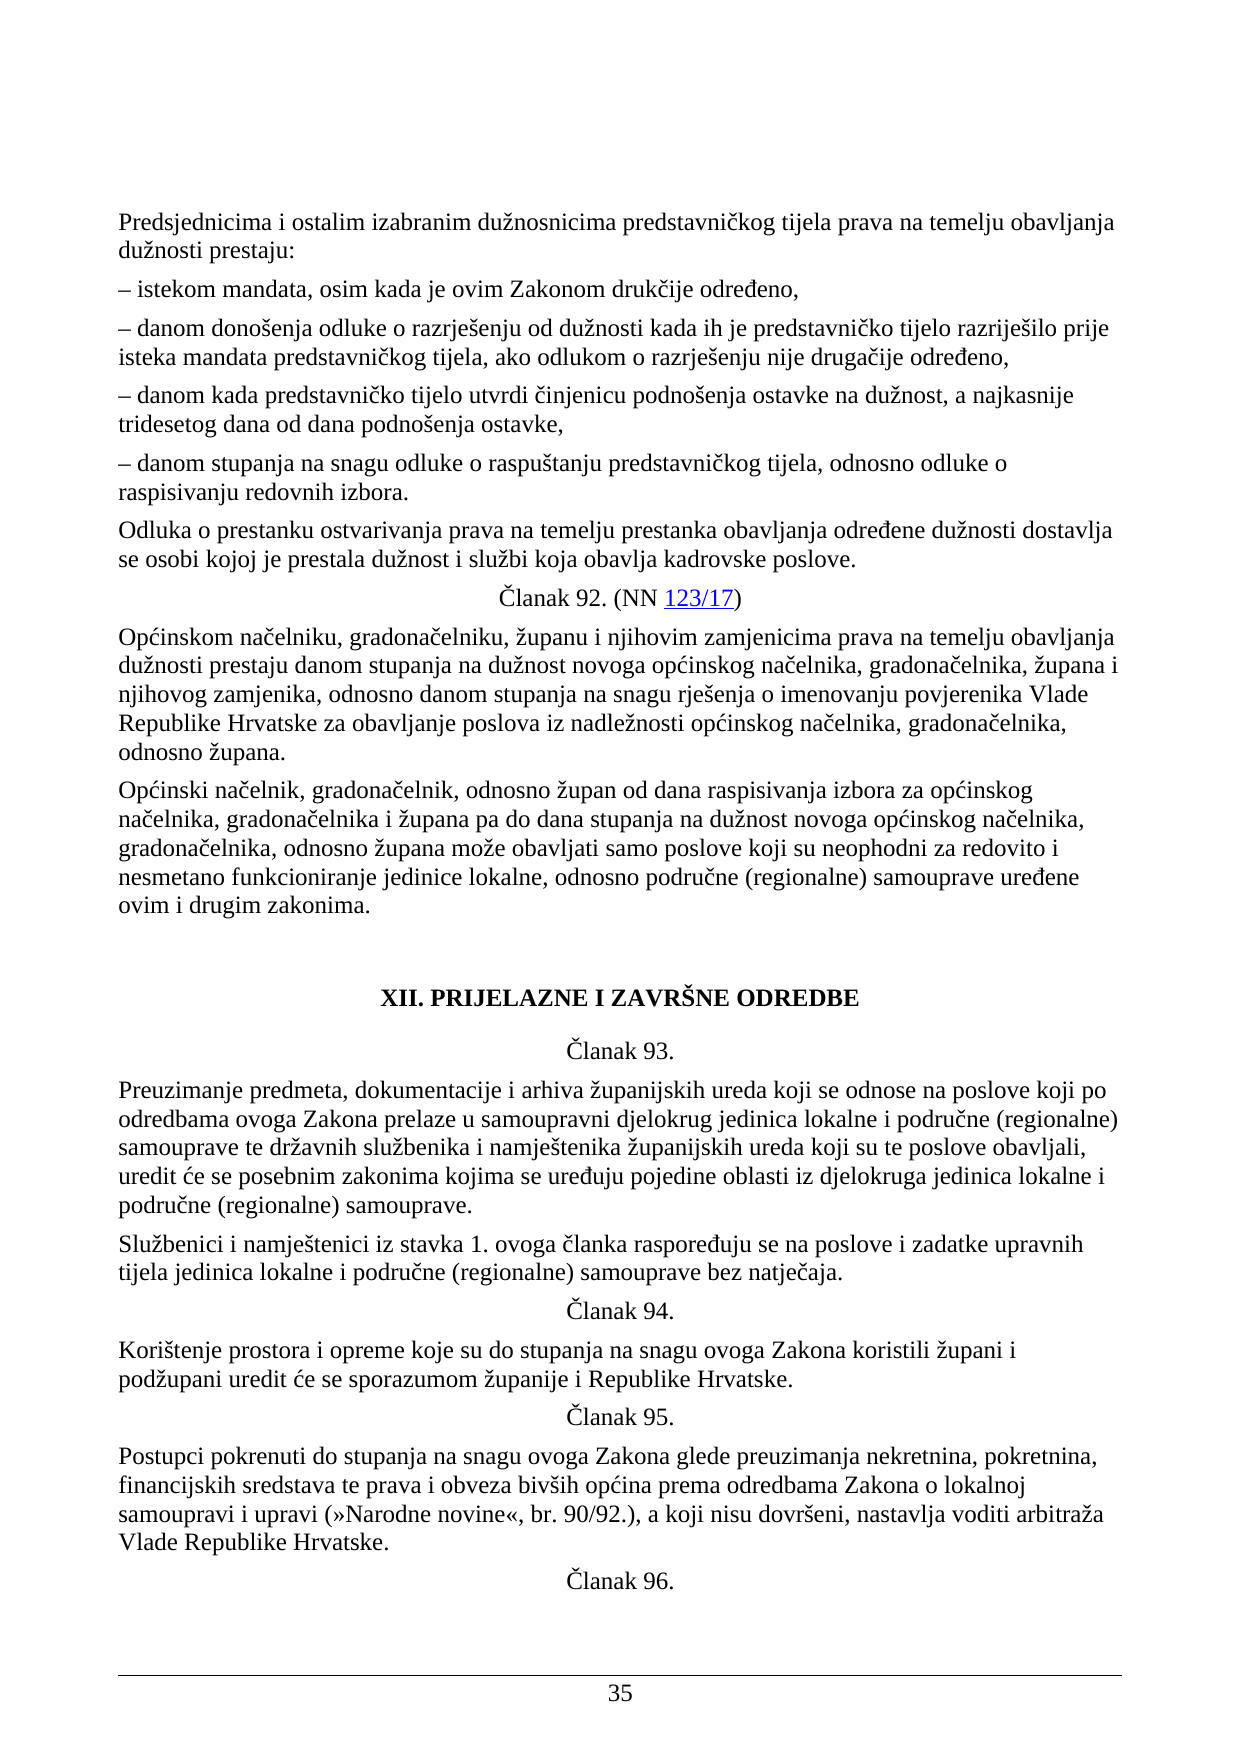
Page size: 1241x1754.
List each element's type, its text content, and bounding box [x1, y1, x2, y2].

text Predsjednicima i ostalim izabranim dužnosnicima predstavničkog tijela prava na temelju obavljanja dužnosti prestaju: [118, 207, 1122, 264]
subtitle XII. PRIJELAZNE I ZAVRŠNE ODREDBE [118, 983, 1122, 1012]
text – danom donošenja odluke o razrješenju od dužnosti kada ih je predstavničko tijelo razriješilo prije isteka mandata predstavničkog tijela, ako odlukom o razrješenju nije drugačije određeno, [118, 313, 1122, 371]
text Korištenje prostora i opreme koje su do stupanja na snagu ovoga Zakona koristili župani i podžupani uredit će se sporazumom županije i Republike Hrvatske. [118, 1335, 1122, 1392]
text Članak 93. [118, 1036, 1122, 1065]
text Članak 96. [118, 1566, 1122, 1595]
text Preuzimanje predmeta, dokumentacije i arhiva županijskih ureda koji se odnose na poslove koji po odredbama ovoga Zakona prelaze u samoupravni djelokrug jedinica lokalne i područne (regionalne) samouprave te državnih službenika i namještenika županijskih ureda koji su te poslove obavljali, uredit će se posebnim zakonima kojima se uređuju pojedine oblasti iz djelokruga jedinica lokalne i područne (regionalne) samouprave. [118, 1075, 1122, 1219]
text Članak 92. (NN 123/17) [118, 583, 1122, 612]
text Službenici i namještenici iz stavka 1. ovoga članka raspoređuju se na poslove i zadatke upravnih tijela jedinica lokalne i područne (regionalne) samouprave bez natječaja. [118, 1229, 1122, 1286]
text Članak 94. [118, 1296, 1122, 1325]
text – danom stupanja na snagu odluke o raspuštanju predstavničkog tijela, odnosno odluke o raspisivanju redovnih izbora. [118, 448, 1122, 506]
text Odluka o prestanku ostvarivanja prava na temelju prestanka obavljanja određene dužnosti dostavlja se osobi kojoj je prestala dužnost i službi koja obavlja kadrovske poslove. [118, 516, 1122, 573]
text Postupci pokrenuti do stupanja na snagu ovoga Zakona glede preuzimanja nekretnina, pokretnina, financijskih sredstava te prava i obveza bivših općina prema odredbama Zakona o lokalnoj samoupravi i upravi (»Narodne novine«, br. 90/92.), a koji nisu dovršeni, nastavlja voditi arbitraža Vlade Republike Hrvatske. [118, 1441, 1122, 1556]
text Članak 95. [118, 1402, 1122, 1431]
text Općinski načelnik, gradonačelnik, odnosno župan od dana raspisivanja izbora za općinskog načelnika, gradonačelnika i župana pa do dana stupanja na dužnost novoga općinskog načelnika, gradonačelnika, odnosno župana može obavljati samo poslove koji su neophodni za redovito i nesmetano funkcioniranje jedinice lokalne, odnosno područne (regionalne) samouprave uređene ovim i drugim zakonima. [118, 776, 1122, 919]
text Općinskom načelniku, gradonačelniku, županu i njihovim zamjenicima prava na temelju obavljanja dužnosti prestaju danom stupanja na dužnost novoga općinskog načelnika, gradonačelnika, župana i njihovog zamjenika, odnosno danom stupanja na snagu rješenja o imenovanju povjerenika Vlade Republike Hrvatske za obavljanje poslova iz nadležnosti općinskog načelnika, gradonačelnika, odnosno župana. [118, 622, 1122, 766]
text – danom kada predstavničko tijelo utvrdi činjenicu podnošenja ostavke na dužnost, a najkasnije tridesetog dana od dana podnošenja ostavke, [118, 381, 1122, 438]
text – istekom mandata, osim kada je ovim Zakonom drukčije određeno, [118, 274, 1122, 303]
